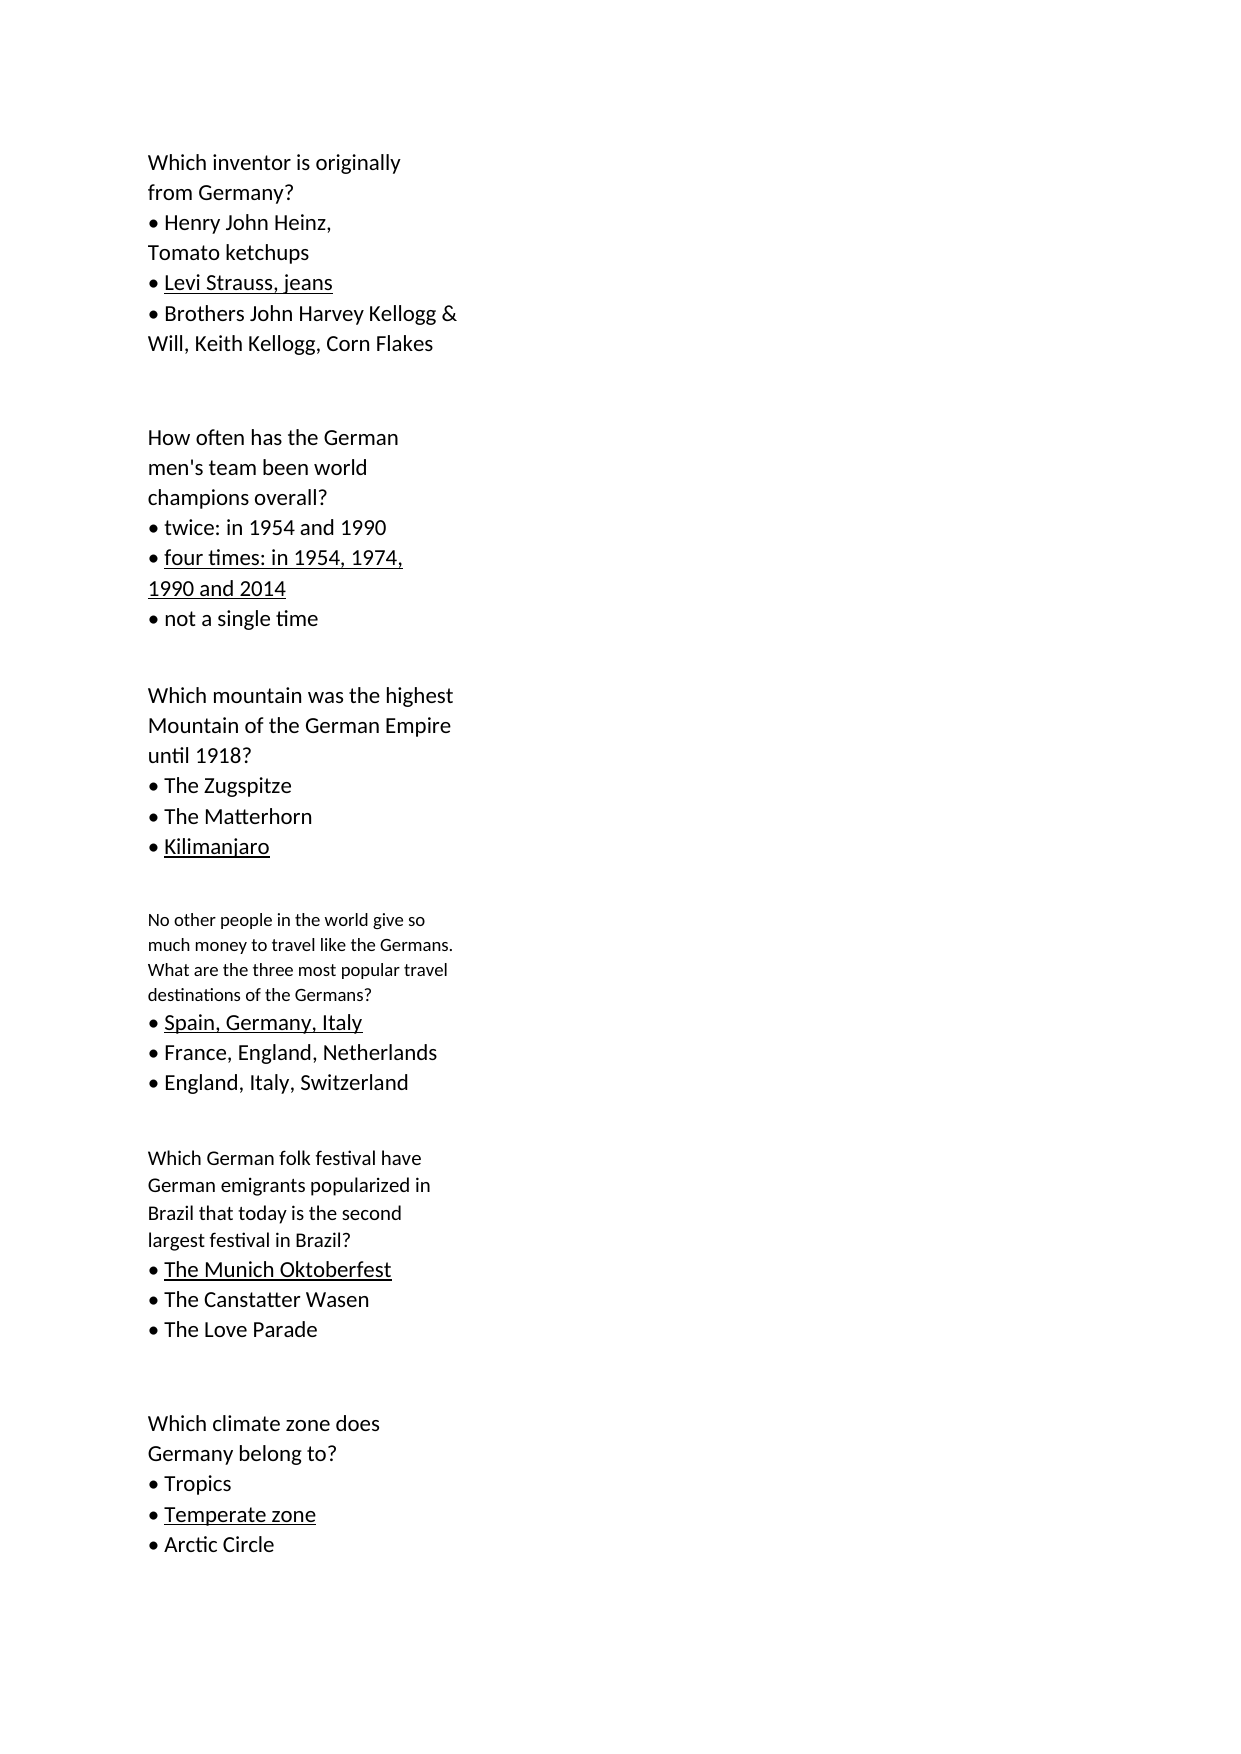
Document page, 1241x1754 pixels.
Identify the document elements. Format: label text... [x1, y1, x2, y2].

text Which mountain was the highest Mountain of the German Empire until 1918? • The Zugspitze • The Matterhorn • Kilimanjaro [148, 651, 458, 860]
text Which inventor is originally from Germany? • Henry John Heinz, Tomato ketchups • Levi Strauss, jeans • Brothers John Harvey Kellogg & Will, Keith Kellogg, Corn Flakes [148, 148, 458, 357]
text Which German folk festival have German emigrants popularized in Brazil that today is the second largest festival in Brazil? • The Munich Oktoberfest • The Canstatter Wasen • The Love Parade [148, 1115, 458, 1343]
text Which climate zone does Germany belong to? • Tropics • Temperate zone • Arctic Circle [148, 1409, 458, 1558]
text How often has the German men's team been world champions overall? • twice: in 1954 and 1990 • four times: in 1954, 1974, 1990 and 2014 • not a single time [148, 423, 458, 632]
text No other people in the world give so much money to travel like the Germans. What are the three most popular travel destinations of the Germans? • Spain, Germany, Italy • France, England, Netherlands • England, Italy, Switzerland [148, 879, 458, 1096]
